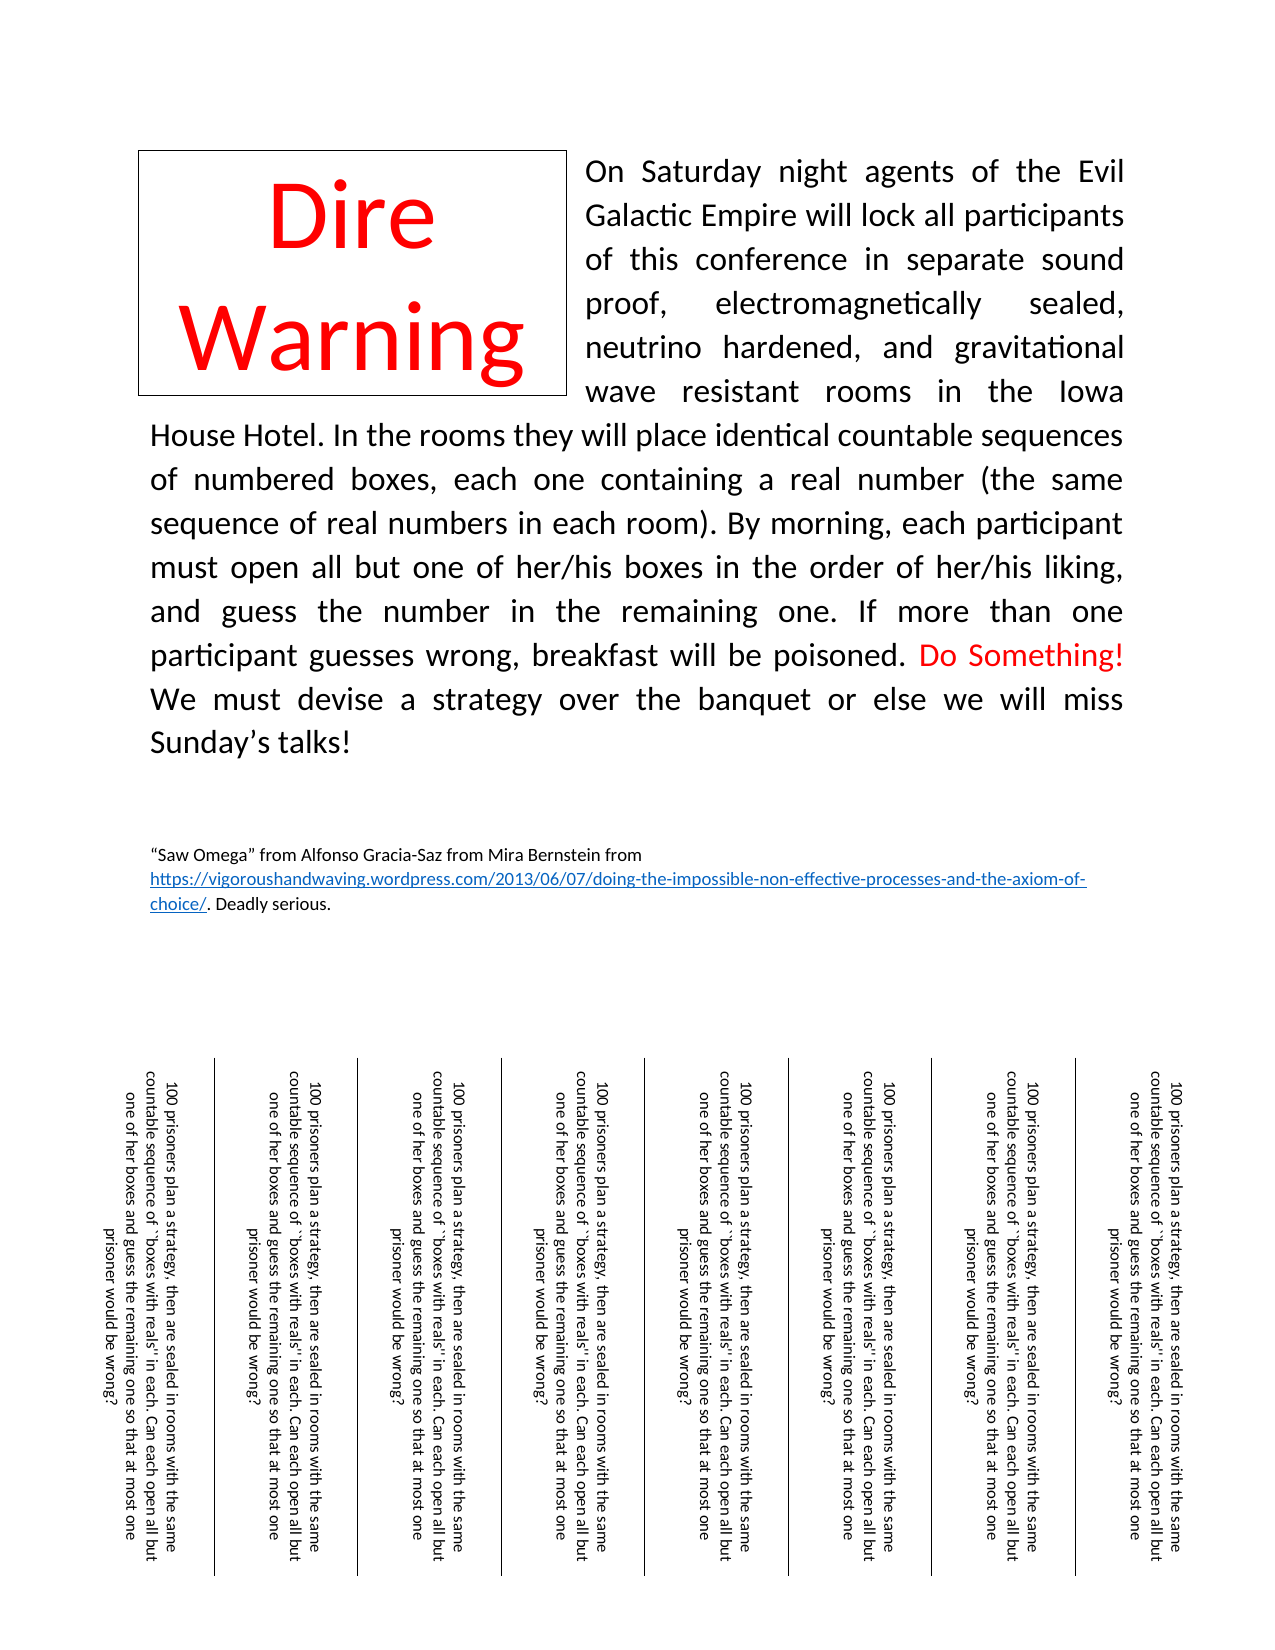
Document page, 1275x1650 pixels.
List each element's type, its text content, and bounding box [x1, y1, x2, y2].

table_header 100 prisoners plan a strategy, then are sealed in rooms with the same countable sequence of ``boxes with reals'' in each. Can each open all but one of her boxes and guess the remaining one so that at most one prisoner would be wrong? [502, 1058, 644, 1576]
table_header 100 prisoners plan a strategy, then are sealed in rooms with the same countable sequence of ``boxes with reals'' in each. Can each open all but one of her boxes and guess the remaining one so that at most one prisoner would be wrong? [645, 1058, 788, 1576]
table_header 100 prisoners plan a strategy, then are sealed in rooms with the same countable sequence of ``boxes with reals'' in each. Can each open all but one of her boxes and guess the remaining one so that at most one prisoner would be wrong? [215, 1058, 357, 1576]
table_header 100 prisoners plan a strategy, then are sealed in rooms with the same countable sequence of ``boxes with reals'' in each. Can each open all but one of her boxes and guess the remaining one so that at most one prisoner would be wrong? [932, 1058, 1075, 1576]
table_header 100 prisoners plan a strategy, then are sealed in rooms with the same countable sequence of ``boxes with reals'' in each. Can each open all but one of her boxes and guess the remaining one so that at most one prisoner would be wrong? [358, 1058, 501, 1576]
text On Saturday night agents of the Evil Galactic Empire will lock all participants of this conference in separate sound proof, electromagnetically sealed, neutrino hardened, and gravitational wave resistant rooms in the Iowa House Hotel. In the rooms they will place identical countable sequences of numbered boxes, each one containing a real number (the same sequence of real numbers in each room). By morning, each participant must open all but one of her/his boxes in the order of her/his liking, and guess the number in the remaining one. If more than one participant guesses wrong, breakfast will be poisoned. Do Something! We must devise a strategy over the banquet or else we will miss Sunday’s talks! [150, 150, 1125, 762]
text “Saw Omega” from Alfonso Gracia-Saz from Mira Bernstein from https://vigoroushandwaving.wordpress.com/2013/06/07/doing-the-impossible-non-effective-processes-and-the-axiom-of-choice/. Deadly serious. [150, 843, 1125, 915]
table_header 100 prisoners plan a strategy, then are sealed in rooms with the same countable sequence of ``boxes with reals'' in each. Can each open all but one of her boxes and guess the remaining one so that at most one prisoner would be wrong? [71, 1058, 214, 1576]
table_header 100 prisoners plan a strategy, then are sealed in rooms with the same countable sequence of ``boxes with reals'' in each. Can each open all but one of her boxes and guess the remaining one so that at most one prisoner would be wrong? [789, 1058, 931, 1576]
table_header 100 prisoners plan a strategy, then are sealed in rooms with the same countable sequence of ``boxes with reals'' in each. Can each open all but one of her boxes and guess the remaining one so that at most one prisoner would be wrong? [1076, 1058, 1219, 1576]
table_header Dire Warning [139, 151, 566, 395]
